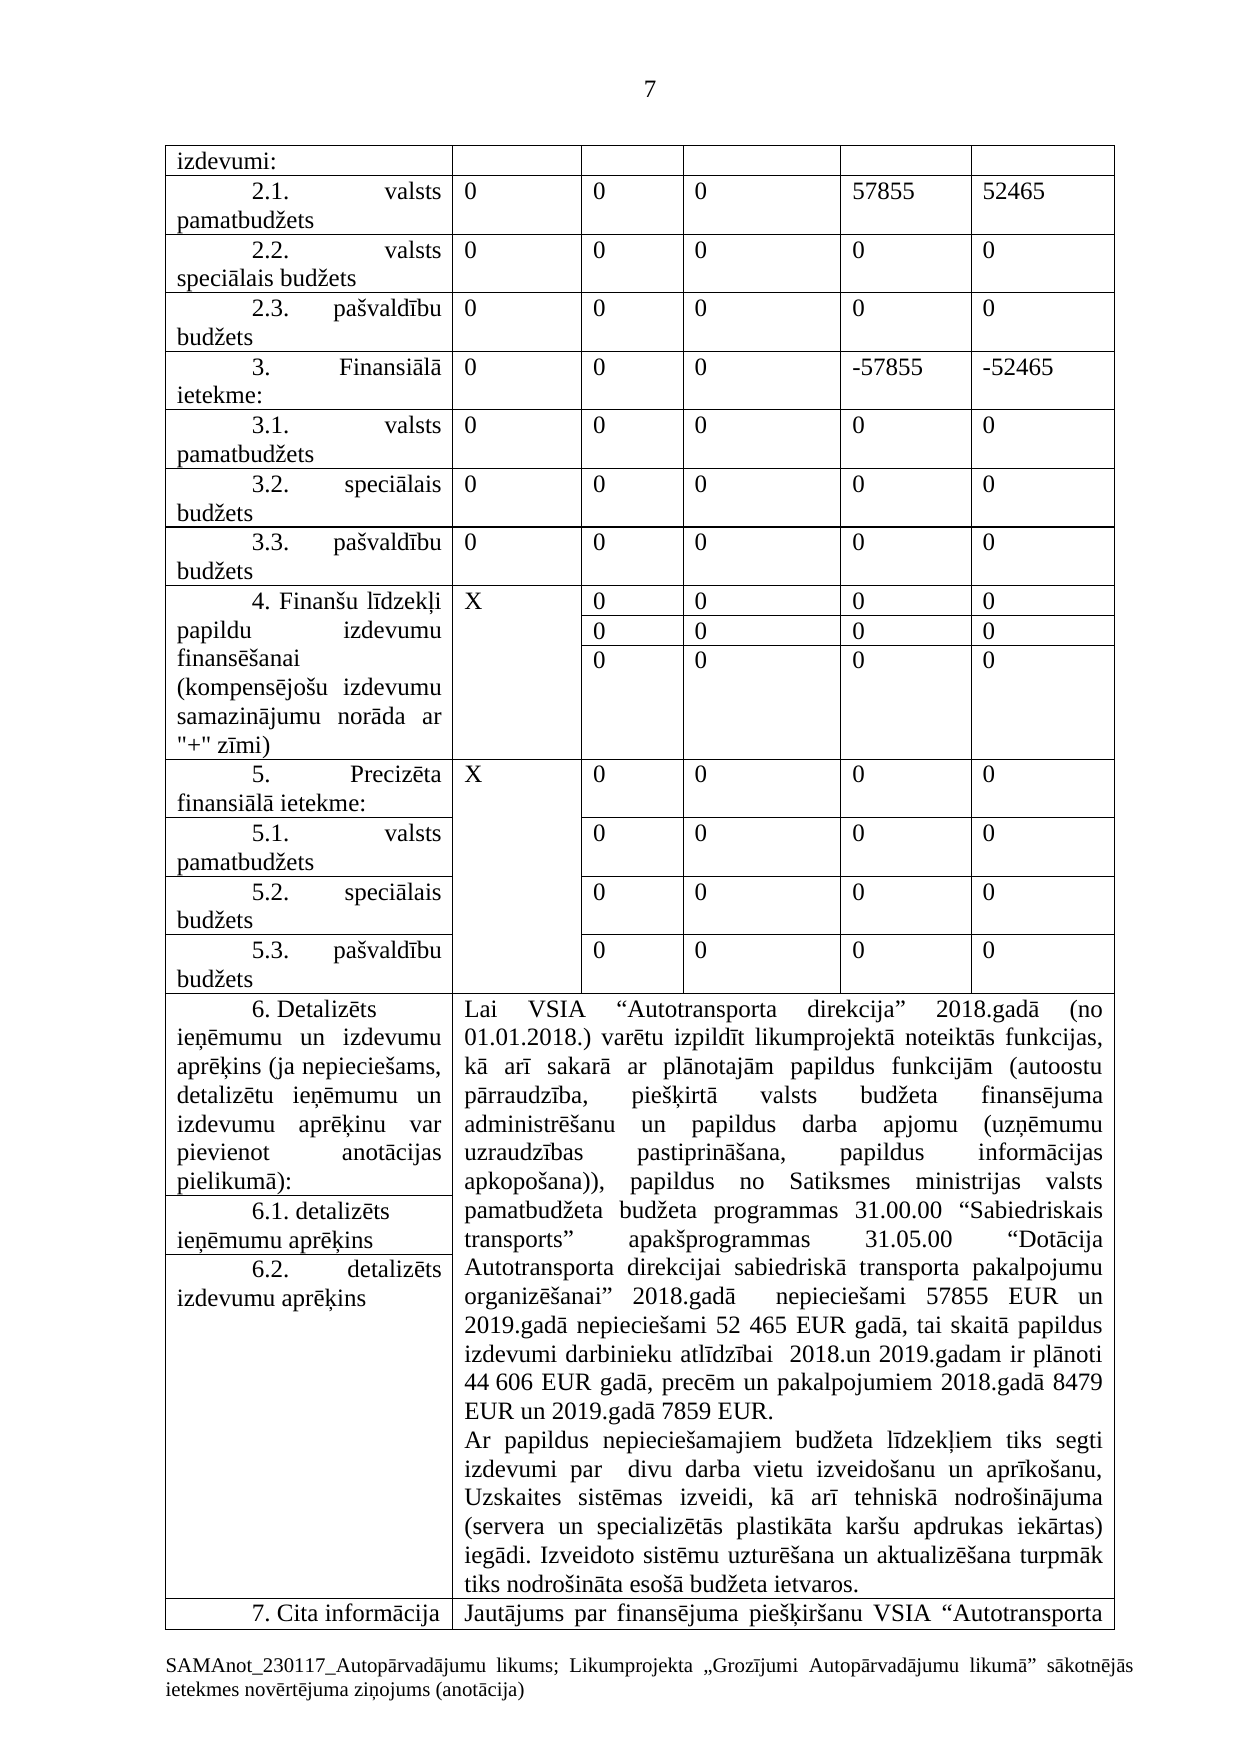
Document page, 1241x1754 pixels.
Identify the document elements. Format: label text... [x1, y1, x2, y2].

table_cell 0 [972, 586, 1114, 615]
table_cell 0 [582, 586, 683, 615]
table_cell 0 [582, 469, 683, 526]
table_cell [453, 146, 581, 175]
table_cell 3.2. speciālais budžets [166, 469, 452, 526]
table_cell 0 [972, 818, 1114, 876]
table_cell 0 [972, 410, 1114, 468]
table_cell 0 [841, 877, 971, 934]
table_cell 3.3. pašvaldību budžets [166, 528, 452, 585]
table_cell 0 [684, 528, 840, 585]
table_cell 0 [582, 352, 683, 409]
table_cell 0 [841, 586, 971, 615]
table_cell 52465 [972, 176, 1114, 234]
table_cell -52465 [972, 352, 1114, 409]
table_cell 5. Precizēta finansiālā ietekme: [166, 760, 452, 817]
table_cell 7. Cita informācija [166, 1599, 452, 1629]
table_cell 0 [684, 469, 840, 526]
table_cell 0 [841, 935, 971, 993]
table_cell 6.2. detalizēts izdevumu aprēķins [166, 1255, 452, 1597]
table_cell 0 [972, 935, 1114, 993]
table_cell 3.1. valsts pamatbudžets [166, 410, 452, 468]
table_cell 2.1. valsts pamatbudžets [166, 176, 452, 234]
table_cell 0 [841, 410, 971, 468]
table_cell 0 [582, 176, 683, 234]
table_cell [684, 146, 840, 175]
table_cell 3. Finansiālā ietekme: [166, 352, 452, 409]
table_cell 0 [582, 410, 683, 468]
table_cell 0 [684, 352, 840, 409]
table_cell 0 [453, 469, 581, 526]
table_cell 0 [453, 235, 581, 292]
table_cell 0 [972, 646, 1114, 758]
table_cell 5.3. pašvaldību budžets [166, 935, 452, 993]
table_cell 0 [453, 410, 581, 468]
table_cell 0 [582, 818, 683, 876]
table_cell 0 [582, 877, 683, 934]
table_cell 5.2. speciālais budžets [166, 877, 452, 934]
table_cell 0 [684, 935, 840, 993]
table_cell 0 [582, 235, 683, 292]
table_cell 0 [453, 293, 581, 351]
table_cell 4. Finanšu līdzekļi papildu izdevumu finansēšanai (kompensējošu izdevumu samazinājumu norāda ar "+" zīmi) [166, 586, 452, 758]
table_cell X [453, 760, 581, 993]
table_cell X [453, 586, 581, 758]
table_cell 0 [841, 469, 971, 526]
table_cell 0 [684, 818, 840, 876]
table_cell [166, 146, 452, 175]
table_cell 0 [684, 646, 840, 758]
table_cell 0 [972, 760, 1114, 817]
table_cell 0 [841, 235, 971, 292]
table_cell -57855 [841, 352, 971, 409]
table_cell 0 [684, 586, 840, 615]
table_cell 0 [841, 616, 971, 644]
table_cell 0 [684, 616, 840, 644]
table_cell 0 [841, 760, 971, 817]
table_cell 0 [684, 293, 840, 351]
table_cell 2.2. valsts speciālais budžets [166, 235, 452, 292]
table_cell 0 [684, 176, 840, 234]
table_cell 0 [841, 646, 971, 758]
table_cell 0 [841, 293, 971, 351]
table_cell 0 [972, 528, 1114, 585]
table_cell 5.1. valsts pamatbudžets [166, 818, 452, 876]
table_cell 0 [453, 176, 581, 234]
table_cell 0 [582, 935, 683, 993]
table_cell 0 [453, 352, 581, 409]
table_cell 0 [582, 528, 683, 585]
table_cell 0 [684, 877, 840, 934]
table_cell 0 [582, 760, 683, 817]
table_cell 0 [684, 410, 840, 468]
table_cell 6. Detalizēts ieņēmumu un izdevumu aprēķins (ja nepieciešams, detalizētu ieņēmumu un izdevumu aprēķinu var pievienot anotācijas pielikumā): [166, 994, 452, 1195]
table_cell 0 [582, 293, 683, 351]
table_cell 0 [453, 528, 581, 585]
table_cell 2.3. pašvaldību budžets [166, 293, 452, 351]
table_cell 6.1. detalizēts ieņēmumu aprēķins [166, 1196, 452, 1253]
table_cell 0 [582, 646, 683, 758]
table_cell 57855 [841, 176, 971, 234]
table_cell 0 [841, 528, 971, 585]
table_cell 0 [972, 293, 1114, 351]
table_cell 0 [582, 616, 683, 644]
table_cell 0 [841, 818, 971, 876]
table_cell [582, 146, 683, 175]
table_cell [841, 146, 971, 175]
table_cell 0 [972, 235, 1114, 292]
table_cell 0 [684, 760, 840, 817]
table_cell [972, 146, 1114, 175]
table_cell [453, 1599, 1114, 1629]
table_cell Lai VSIA “Autotransporta direkcija” 2018.gadā (no 01.01.2018.) varētu izpildīt likumprojektā noteiktās funkcijas, kā arī sakarā ar plānotajām papildus funkcijām (autoostu pārraudzība, piešķirtā valsts budžeta finansējuma administrēšanu un papildus darba apjomu (uzņēmumu uzraudzības pastiprināšana, papildus informācijas apkopošana)), papildus no Satiksmes ministrijas valsts pamatbudžeta budžeta programmas 31.00.00 “Sabiedriskais transports” apakšprogrammas 31.05.00 “Dotācija Autotransporta direkcijai sabiedriskā transporta pakalpojumu organizēšanai” 2018.gadā nepieciešami 57855 EUR un 2019.gadā nepieciešami 52 465 EUR gadā, tai skaitā papildus izdevumi darbinieku atlīdzībai 2018.un 2019.gadam ir plānoti 44 606 EUR gadā, precēm un pakalpojumiem 2018.gadā 8479 EUR un 2019.gadā 7859 EUR. Ar papildus nepieciešamajiem budžeta līdzekļiem tiks segti izdevumi par divu darba vietu izveidošanu un aprīkošanu, Uzskaites sistēmas izveidi, kā arī tehniskā nodrošinājuma (servera un specializētās plastikāta karšu apdrukas iekārtas) iegādi. Izveidoto sistēmu uzturēšana un aktualizēšana turpmāk tiks nodrošināta esošā budžeta ietvaros. [453, 994, 1114, 1597]
table_cell 0 [972, 616, 1114, 644]
table_cell 0 [684, 235, 840, 292]
table_cell 0 [972, 469, 1114, 526]
table_cell 0 [972, 877, 1114, 934]
